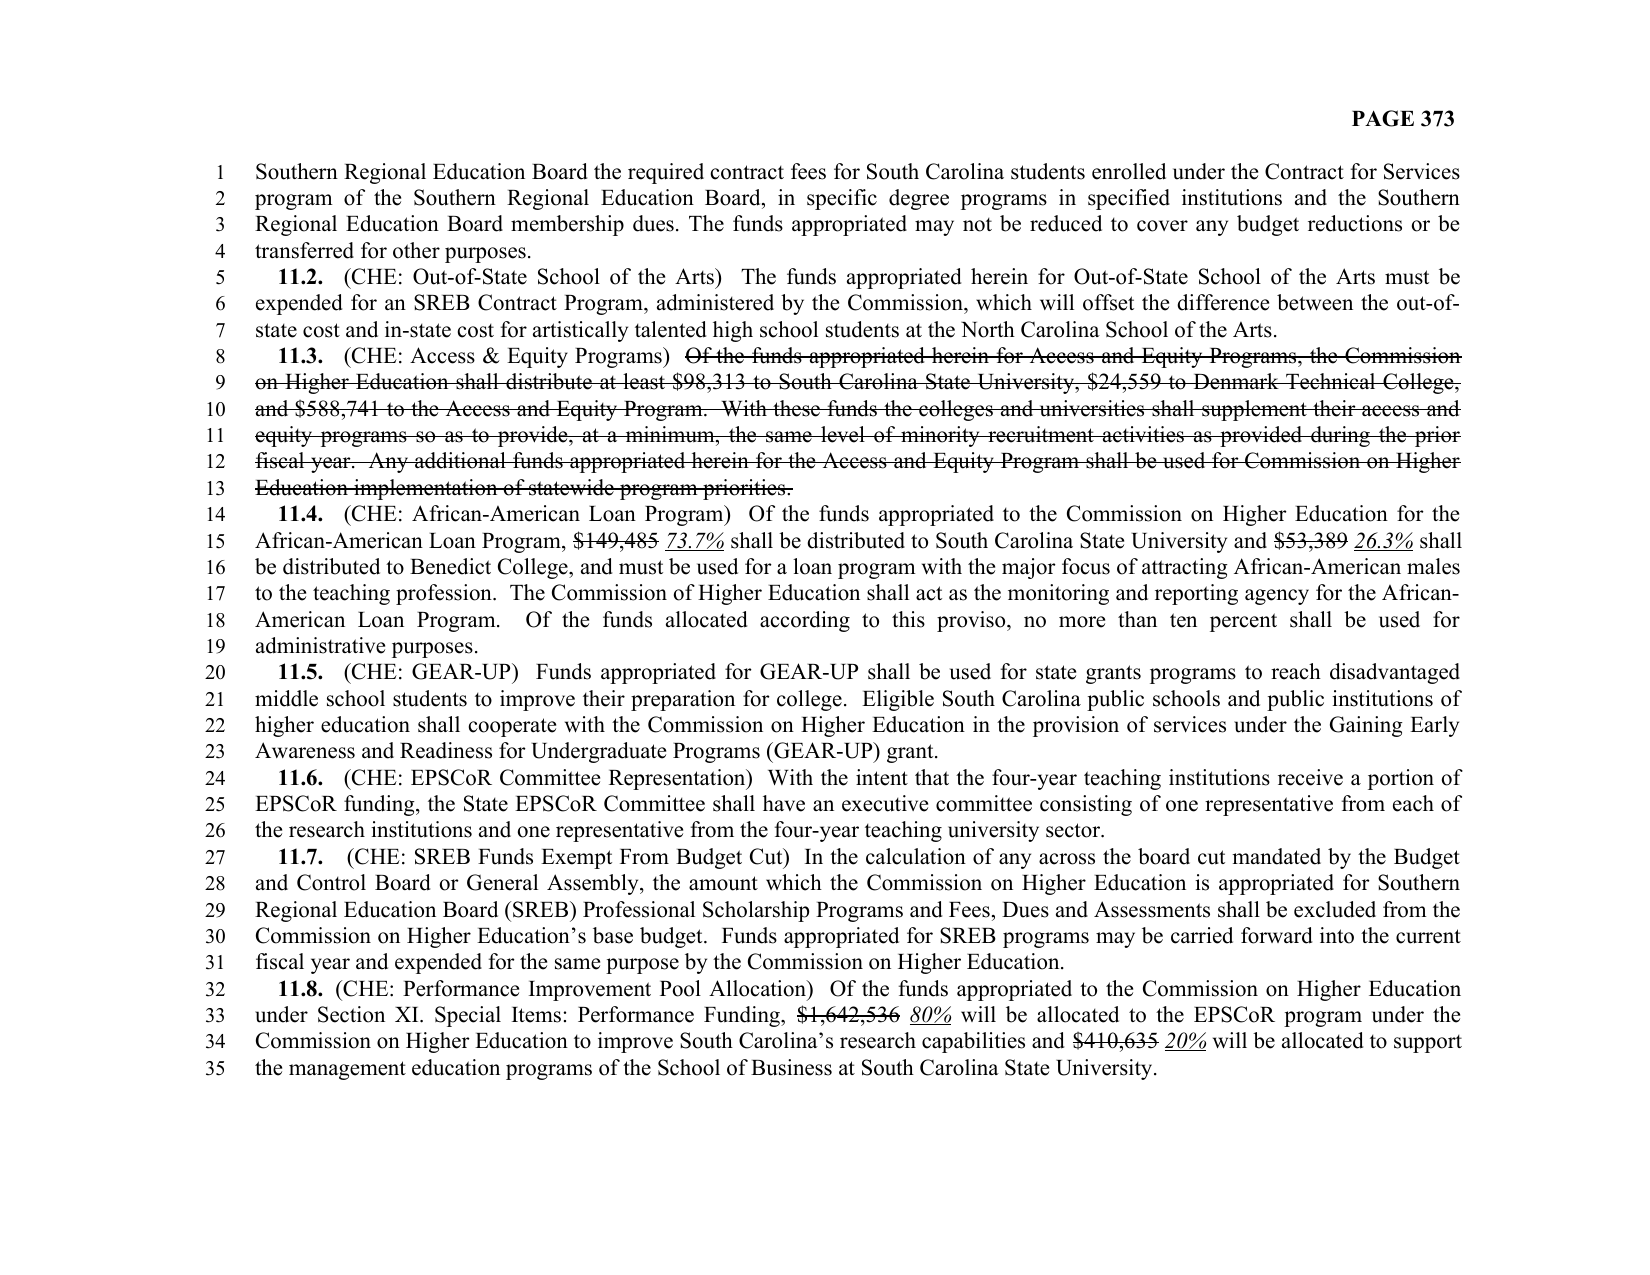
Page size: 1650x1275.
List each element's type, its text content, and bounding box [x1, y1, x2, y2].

text Southern Regional Education Board the required contract fees for South Carolina students enrolled under the Contract for Services program of the Southern Regional Education Board, in specific degree programs in specified institutions and the Southern Regional Education Board membership dues. The funds appropriated may not be reduced to cover any budget reductions or be transferred for other purposes. [255, 158, 1462, 263]
text 11.3. (CHE: Access & Equity Programs) Of the funds appropriated herein for Access and Equity Programs, the Commission on Higher Education shall distribute at least $98,313 to South Carolina State University, $24,559 to Denmark Technical College, and $588,741 to the Access and Equity Program. With these funds the colleges and universities shall supplement their access and equity programs so as to provide, at a minimum, the same level of minority recruitment activities as provided during the prior fiscal year. Any additional funds appropriated herein for the Access and Equity Program shall be used for Commission on Higher Education implementation of statewide program priorities. [255, 342, 1462, 500]
text 11.7. (CHE: SREB Funds Exempt From Budget Cut) In the calculation of any across the board cut mandated by the Budget and Control Board or General Assembly, the amount which the Commission on Higher Education is appropriated for Southern Regional Education Board (SREB) Professional Scholarship Programs and Fees, Dues and Assessments shall be excluded from the Commission on Higher Education’s base budget. Funds appropriated for SREB programs may be carried forward into the current fiscal year and expended for the same purpose by the Commission on Higher Education. [255, 843, 1462, 975]
text 11.4. (CHE: African-American Loan Program) Of the funds appropriated to the Commission on Higher Education for the African-American Loan Program, $149,485 73.7% shall be distributed to South Carolina State University and $53,389 26.3% shall be distributed to Benedict College, and must be used for a loan program with the major focus of attracting African-American males to the teaching profession. The Commission of Higher Education shall act as the monitoring and reporting agency for the African-American Loan Program. Of the funds allocated according to this proviso, no more than ten percent shall be used for administrative purposes. [255, 500, 1462, 658]
text 11.8. (CHE: Performance Improvement Pool Allocation) Of the funds appropriated to the Commission on Higher Education under Section XI. Special Items: Performance Funding, $1,642,536 80% will be allocated to the EPSCoR program under the Commission on Higher Education to improve South Carolina’s research capabilities and $410,635 20% will be allocated to support the management education programs of the School of Business at South Carolina State University. [255, 975, 1462, 1080]
text 11.6. (CHE: EPSCoR Committee Representation) With the intent that the four-year teaching institutions receive a portion of EPSCoR funding, the State EPSCoR Committee shall have an executive committee consisting of one representative from each of the research institutions and one representative from the four-year teaching university sector. [255, 764, 1462, 843]
text 11.5. (CHE: GEAR-UP) Funds appropriated for GEAR-UP shall be used for state grants programs to reach disadvantaged middle school students to improve their preparation for college. Eligible South Carolina public schools and public institutions of higher education shall cooperate with the Commission on Higher Education in the provision of services under the Gaining Early Awareness and Readiness for Undergraduate Programs (GEAR-UP) grant. [255, 658, 1462, 764]
text 11.2. (CHE: Out-of-State School of the Arts) The funds appropriated herein for Out-of-State School of the Arts must be expended for an SREB Contract Program, administered by the Commission, which will offset the difference between the out-of-state cost and in-state cost for artistically talented high school students at the North Carolina School of the Arts. [255, 263, 1462, 342]
